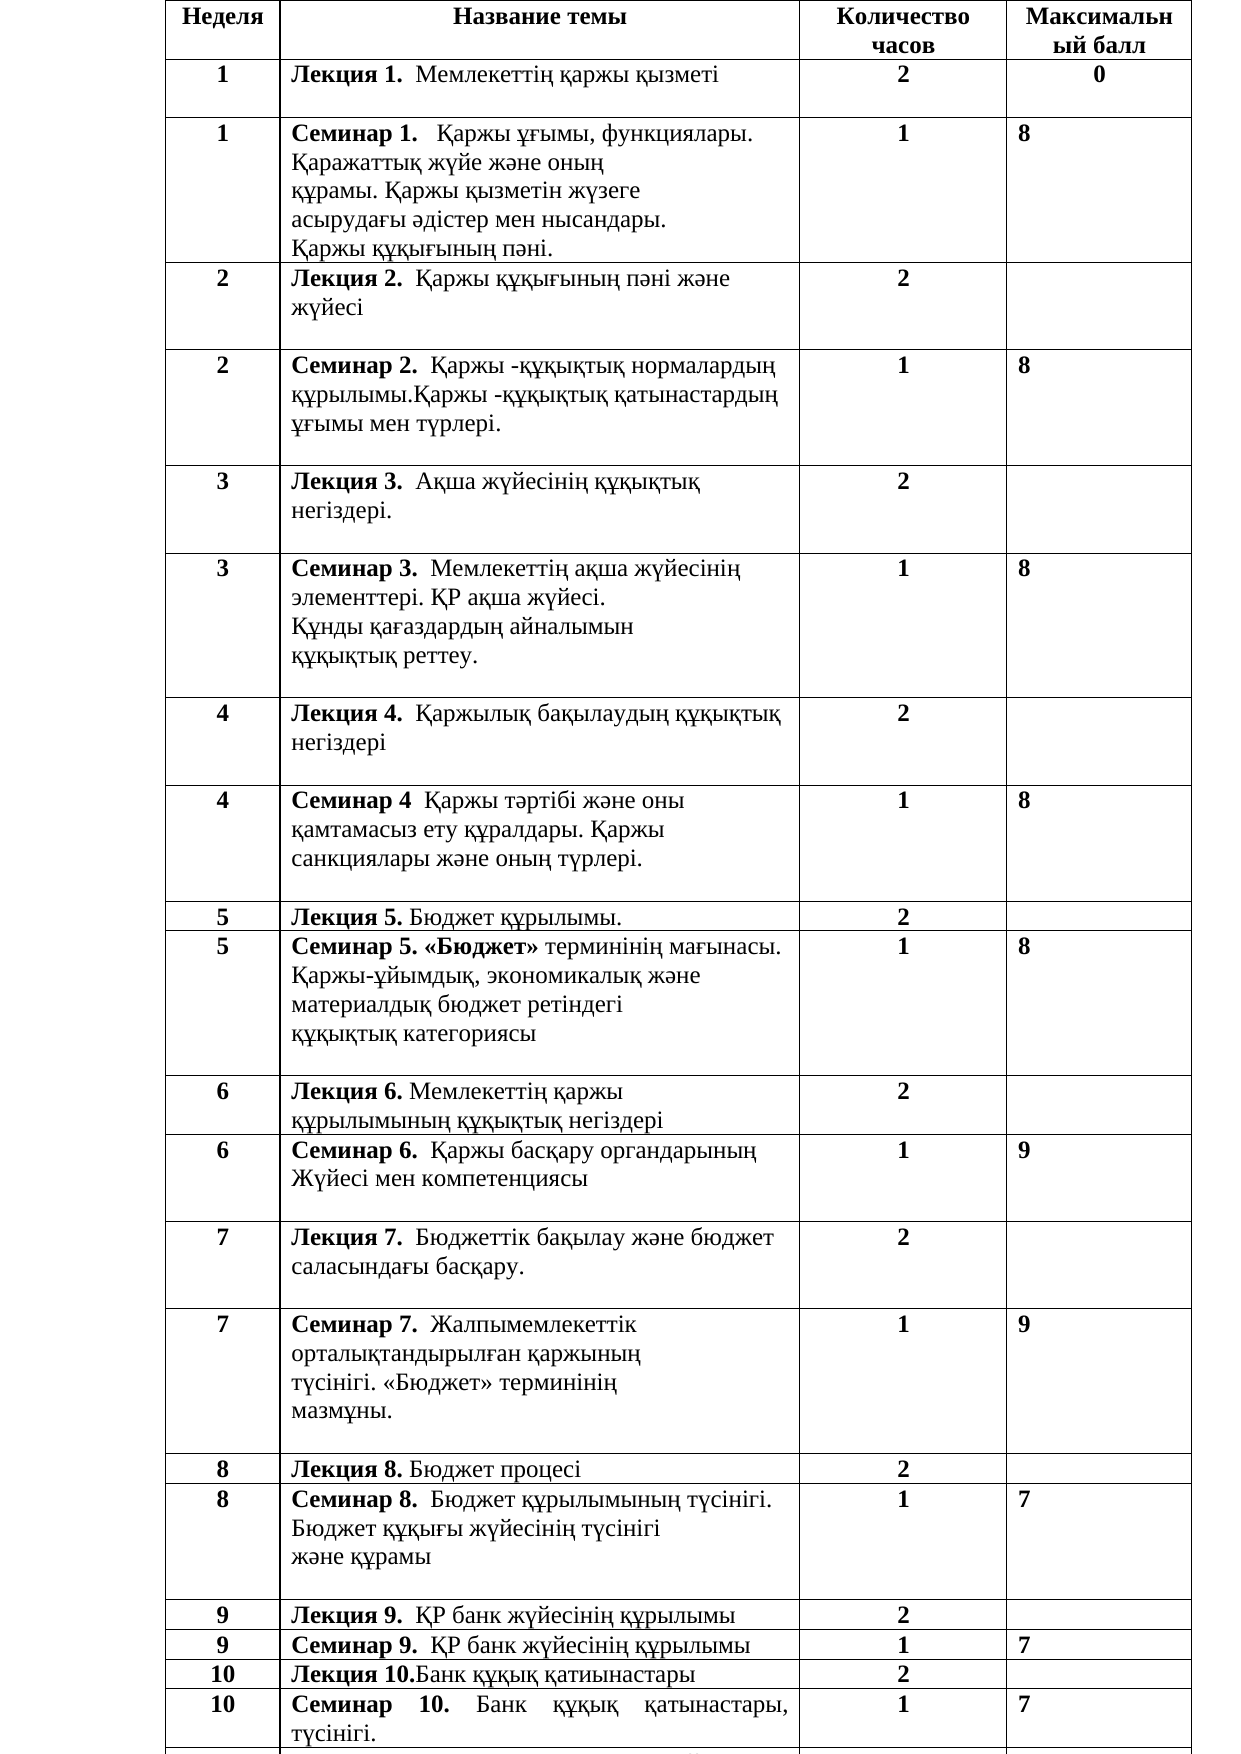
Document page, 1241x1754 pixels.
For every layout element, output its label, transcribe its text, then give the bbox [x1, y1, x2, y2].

table_cell Семинар 3. Мемлекеттің ақша жүйесінің элементтері. ҚР ақша жүйесі. Құнды қағаздардың айналымын құқықтық реттеу. [281, 554, 799, 697]
table_cell 8 [1007, 786, 1191, 901]
table_cell Лекция 8. Бюджет процесі [281, 1454, 799, 1483]
table_cell 2 [800, 1076, 1006, 1134]
table_cell 7 [1007, 1689, 1191, 1747]
table_cell 2 [800, 1454, 1006, 1483]
table_cell Семинар 10. Банк құқық қатынастары, түсінігі. [281, 1689, 799, 1747]
table_cell Семинар 1. Қаржы ұғымы, функциялары. Қаражаттық жүйе және оның құрамы. Қаржы қызметін жүзеге асырудағы әдістер мен нысандары. Қаржы құқығының пәні. [281, 118, 799, 262]
table_cell 5 [166, 902, 279, 930]
table_cell 7 [1007, 1484, 1191, 1599]
table_cell 4 [166, 698, 279, 784]
table_cell Семинар 2. Қаржы -құқықтық нормалардың құрылымы.Қаржы -құқықтық қатынастардың ұғымы мен түрлері. [281, 350, 799, 465]
table_cell Семинар 8. Бюджет құрылымының түсінігі. Бюджет құқығы жүйесінің түсінігі және құрамы [281, 1484, 799, 1599]
table_cell Лекция 10.Банк құқық қатиынастары [281, 1660, 799, 1688]
table_cell 2 [800, 1600, 1006, 1629]
table_cell 1 [800, 1309, 1006, 1453]
table_cell 8 [1007, 554, 1191, 697]
table_cell 0 [1007, 60, 1191, 117]
table_cell 8 [1007, 931, 1191, 1075]
table_cell [1007, 698, 1191, 784]
table_cell [1007, 1748, 1191, 1754]
table_cell [1007, 466, 1191, 552]
table_header Неделя [166, 1, 279, 58]
table_cell 10 [166, 1689, 279, 1747]
table_cell 6 [166, 1135, 279, 1221]
table_header Название темы [281, 1, 799, 58]
table_cell 8 [1007, 118, 1191, 262]
table_cell 2 [800, 60, 1006, 117]
table_cell 1 [800, 350, 1006, 465]
table_cell 9 [166, 1630, 279, 1658]
table_header Максимальный балл [1007, 1, 1191, 58]
table_cell Лекция 4. Қаржылық бақылаудың құқықтық негіздері [281, 698, 799, 784]
table_cell 1 [800, 1484, 1006, 1599]
table_cell 5 [166, 931, 279, 1075]
table_cell 3 [166, 466, 279, 552]
table_cell 2 [800, 1222, 1006, 1308]
table_cell Лекция 7. Бюджеттік бақылау және бюджет саласындағы басқару. [281, 1222, 799, 1308]
table_cell 1 [800, 1630, 1006, 1658]
table_cell 2 [800, 466, 1006, 552]
table_cell 10 [166, 1660, 279, 1688]
table_cell 8 [166, 1454, 279, 1483]
table_cell 1 [800, 786, 1006, 901]
table_cell [1007, 1660, 1191, 1688]
table_cell [1007, 902, 1191, 930]
table_cell [1007, 1454, 1191, 1483]
table_cell 9 [1007, 1135, 1191, 1221]
table_cell 1 [800, 1135, 1006, 1221]
table_cell 7 [166, 1222, 279, 1308]
table_cell Лекция 5. Бюджет құрылымы. [281, 902, 799, 930]
table_header Количество часов [800, 1, 1006, 58]
table_cell 2 [800, 1660, 1006, 1688]
table_cell 1 [800, 554, 1006, 697]
table_cell Семинар 9. ҚР банк жүйесінің құрылымы [281, 1630, 799, 1658]
table_cell 2 [166, 263, 279, 349]
table_cell [1007, 1600, 1191, 1629]
table_cell Семинар 7. Жалпымемлекеттік орталықтандырылған қаржының түсінігі. «Бюджет» терминінің мазмұны. [281, 1309, 799, 1453]
table_cell 9 [166, 1600, 279, 1629]
table_cell 7 [166, 1309, 279, 1453]
table_cell Лекция 6. Мемлекеттің қаржы құрылымының құқықтық негіздері [281, 1076, 799, 1134]
table_cell Семинар 4 Қаржы тәртібі және оны қамтамасыз ету құралдары. Қаржы санкциялары және оның түрлері. [281, 786, 799, 901]
table_cell 4 [166, 786, 279, 901]
table_cell Лекция 1. Мемлекеттің қаржы қызметі [281, 60, 799, 117]
table_cell 1 [800, 1689, 1006, 1747]
table_cell 3 [166, 554, 279, 697]
table_cell 9 [1007, 1309, 1191, 1453]
table_cell 1 [800, 931, 1006, 1075]
table_cell 6 [166, 1076, 279, 1134]
table_cell Лекция 2. Қаржы құқығының пәні және жүйесі [281, 263, 799, 349]
table_cell [1007, 263, 1191, 349]
table_cell [1007, 1076, 1191, 1134]
table_cell 2 [800, 698, 1006, 784]
table_cell 8 [166, 1484, 279, 1599]
table_cell 2 [166, 350, 279, 465]
table_cell Семинар 6. Қаржы басқару органдарының Жүйесі мен компетенциясы [281, 1135, 799, 1221]
table_cell 2 [800, 263, 1006, 349]
table_cell 8 [1007, 350, 1191, 465]
table_cell 1 [800, 118, 1006, 262]
table_cell Лекция 3. Ақша жүйесінің құқықтық негіздері. [281, 466, 799, 552]
table_cell 2 [800, 902, 1006, 930]
table_cell 7 [1007, 1630, 1191, 1658]
table_cell 1 [166, 60, 279, 117]
table_cell 1 [166, 118, 279, 262]
table_cell Лекция 9. ҚР банк жүйесінің құрылымы [281, 1600, 799, 1629]
table_cell [1007, 1222, 1191, 1308]
table_cell Семинар 5. «Бюджет» терминінің мағынасы. Қаржы-ұйымдық, экономикалық және материалдық бюджет ретіндегі құқықтық категориясы [281, 931, 799, 1075]
